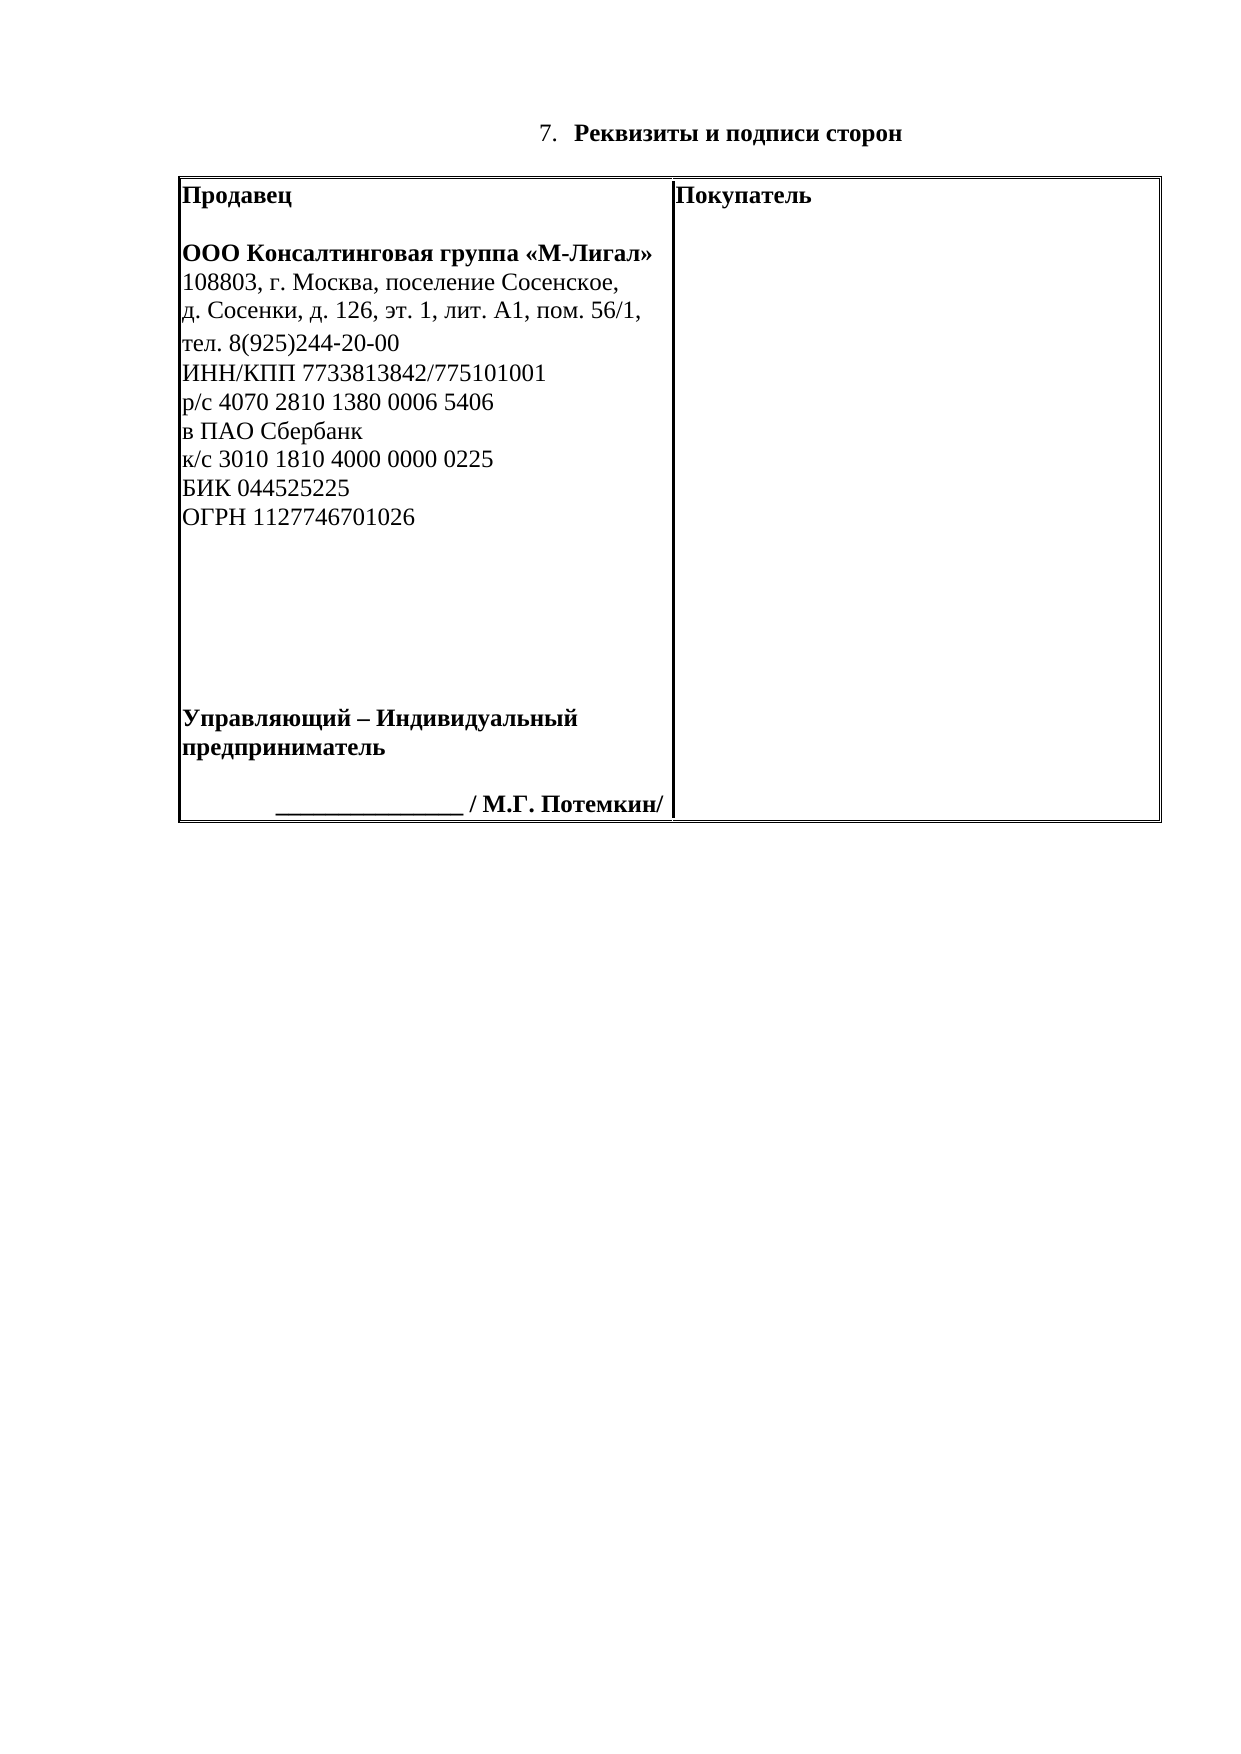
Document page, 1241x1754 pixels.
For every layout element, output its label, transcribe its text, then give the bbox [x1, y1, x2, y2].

table_header Продавец ООО Консалтинговая группа «М-Лигал» 108803, г. Москва, поселение Сосенское, д. Сосенки, д. 126, эт. 1, лит. А1, пом. 56/1, тел. 8(925)244‑20-00 ИНН/КПП 7733813842/775101001 р/с 4070 2810 1380 0006 5406 в ПАО Сбербанк к/с 3010 1810 4000 0000 0225 БИК 044525225 ОГРН 1127746701026 Управляющий – Индивидуальный предприниматель _______________ / М.Г. Потемкин/ [180, 177, 673, 820]
table_header Покупатель [673, 179, 1159, 820]
list Реквизиты и подписи сторон [290, 118, 1152, 147]
